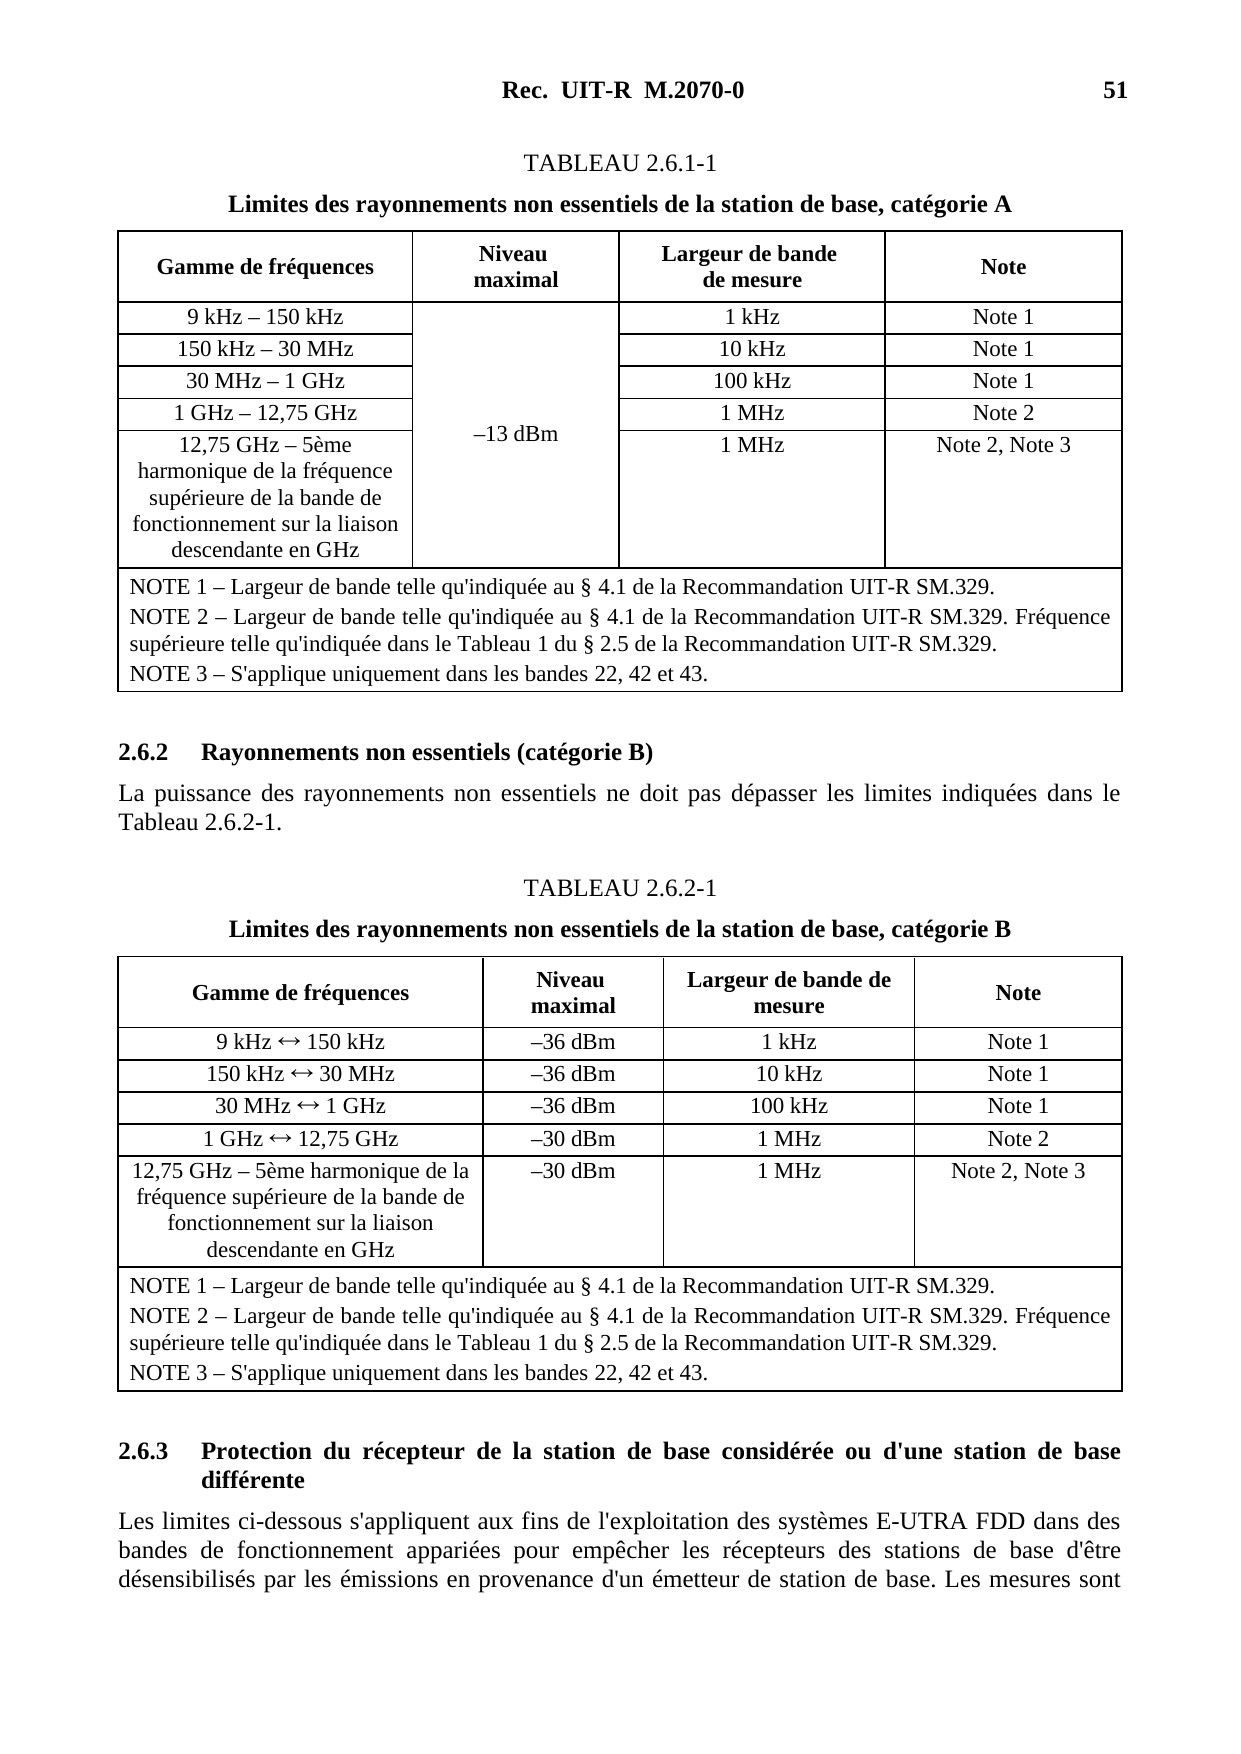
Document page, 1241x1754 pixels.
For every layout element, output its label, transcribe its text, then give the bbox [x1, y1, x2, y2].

title Limites des rayonnements non essentiels de la station de base, catégorie A [118, 189, 1122, 218]
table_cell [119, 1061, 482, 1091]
subtitle 2.6.2 Rayonnements non essentiels (catégorie B) [118, 737, 1122, 766]
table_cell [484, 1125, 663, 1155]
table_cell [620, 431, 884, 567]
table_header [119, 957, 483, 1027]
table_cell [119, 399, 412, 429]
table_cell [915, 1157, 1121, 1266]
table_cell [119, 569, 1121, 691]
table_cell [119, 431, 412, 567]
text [118, 1506, 1122, 1593]
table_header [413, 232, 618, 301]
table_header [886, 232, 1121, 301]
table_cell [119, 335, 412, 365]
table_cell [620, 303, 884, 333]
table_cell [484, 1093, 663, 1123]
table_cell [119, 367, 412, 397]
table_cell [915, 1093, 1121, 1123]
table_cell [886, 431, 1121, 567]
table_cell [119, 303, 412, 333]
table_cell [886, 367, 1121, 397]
text TABLEau 2.6.2-1 [118, 873, 1122, 902]
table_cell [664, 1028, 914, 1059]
subtitle 2.6.3 Protection du récepteur de la station de base considérée ou d'une station de base différente [118, 1436, 1122, 1494]
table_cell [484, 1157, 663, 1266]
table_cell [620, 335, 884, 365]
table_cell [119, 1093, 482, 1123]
text La puissance des rayonnements non essentiels ne doit pas dépasser les limites indiquées dans le Tableau 2.6.2-1. [118, 778, 1122, 836]
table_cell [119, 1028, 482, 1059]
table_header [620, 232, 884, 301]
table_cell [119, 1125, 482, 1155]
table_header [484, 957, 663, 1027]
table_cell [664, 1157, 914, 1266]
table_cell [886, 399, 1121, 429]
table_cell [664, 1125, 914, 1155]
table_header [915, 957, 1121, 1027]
text TABLEau 2.6.1-1 [118, 148, 1122, 176]
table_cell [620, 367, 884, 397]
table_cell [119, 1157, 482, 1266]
title Limites des rayonnements non essentiels de la station de base, catégorie B [118, 914, 1122, 943]
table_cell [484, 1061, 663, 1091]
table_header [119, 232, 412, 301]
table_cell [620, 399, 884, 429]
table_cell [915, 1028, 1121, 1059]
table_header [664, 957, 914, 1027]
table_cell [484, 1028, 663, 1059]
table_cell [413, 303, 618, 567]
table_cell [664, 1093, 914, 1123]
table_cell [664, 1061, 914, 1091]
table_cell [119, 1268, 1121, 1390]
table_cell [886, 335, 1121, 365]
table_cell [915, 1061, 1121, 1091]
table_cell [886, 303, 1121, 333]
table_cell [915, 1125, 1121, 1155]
